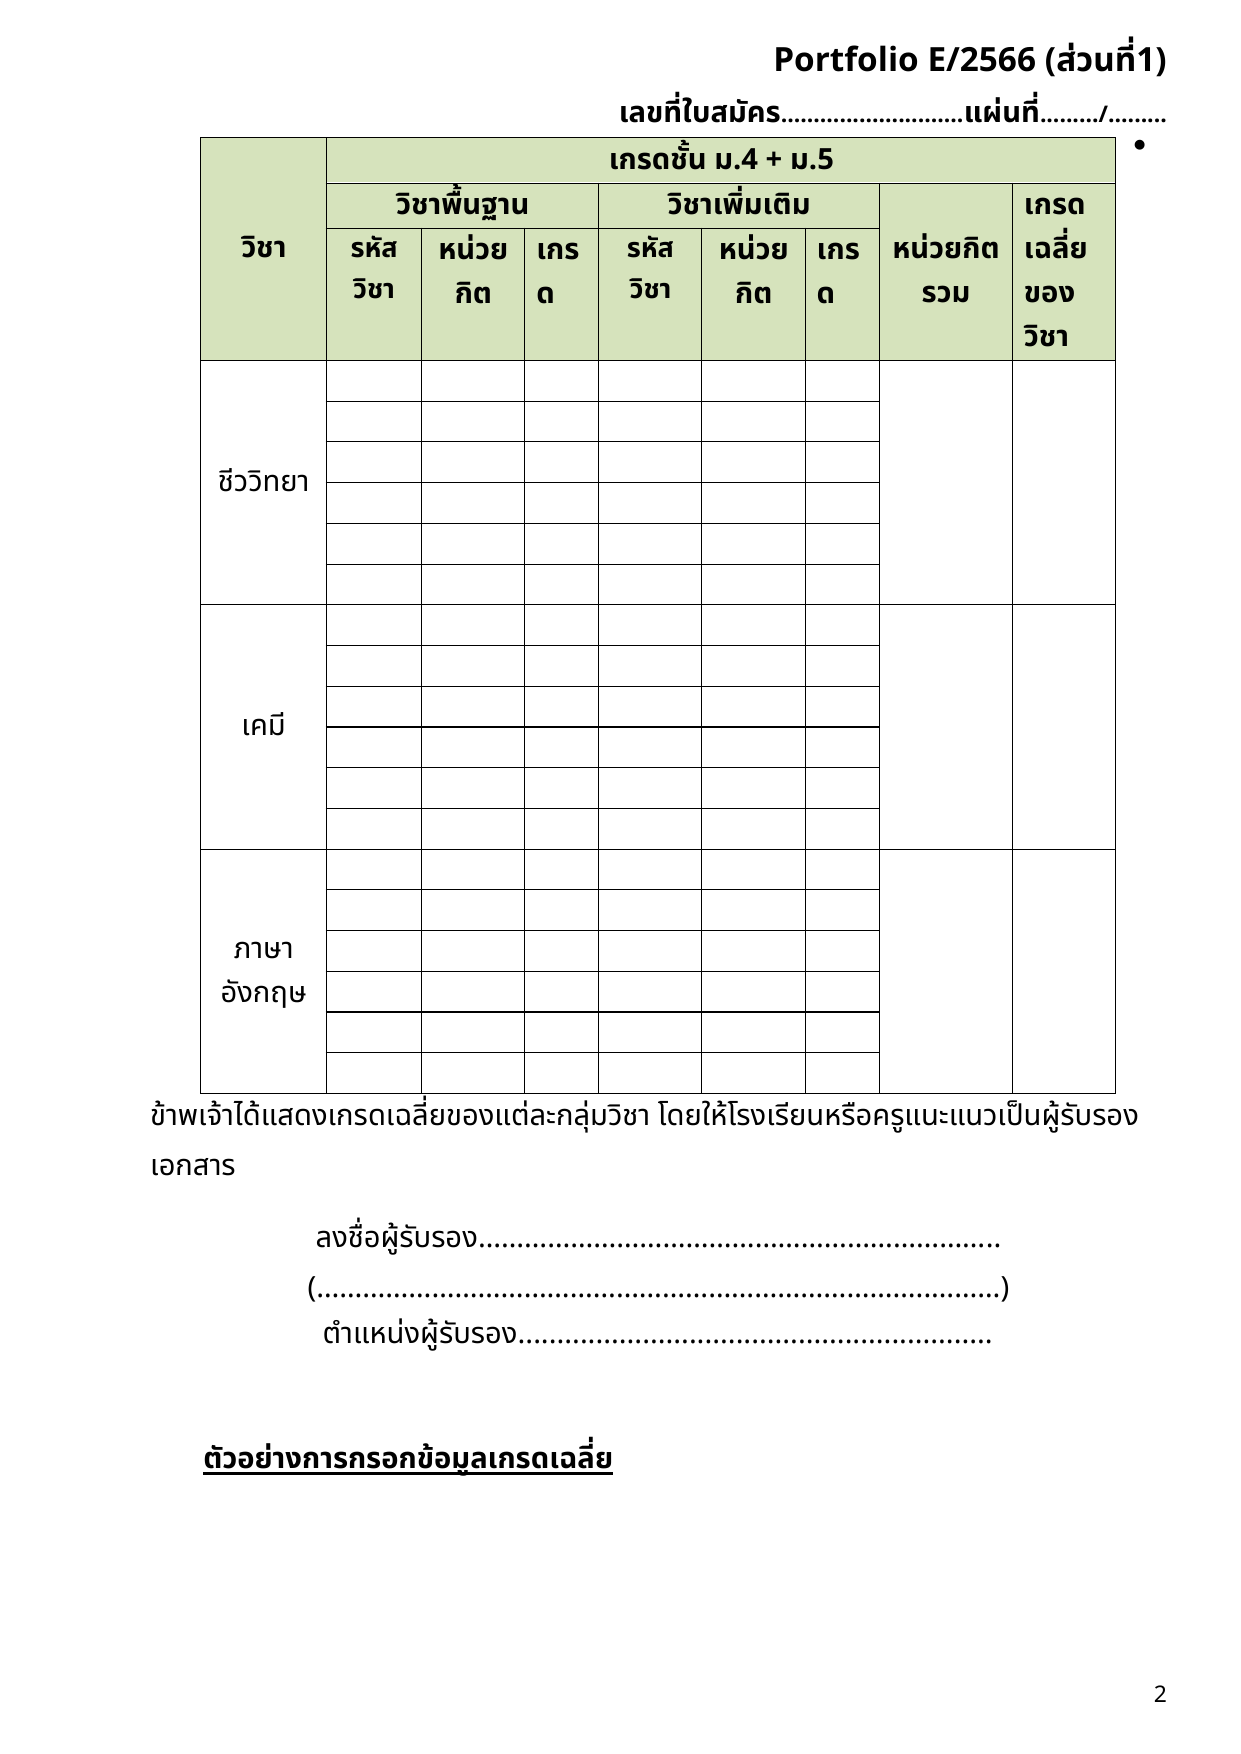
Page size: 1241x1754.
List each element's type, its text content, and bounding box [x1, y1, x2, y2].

table_cell [702, 1053, 805, 1093]
table_cell ชีววิทยา [201, 361, 326, 604]
table_cell [327, 890, 421, 930]
table_cell [806, 768, 879, 808]
table_cell [599, 728, 701, 767]
table_cell เกรด [806, 229, 879, 360]
table_cell [599, 402, 701, 441]
table_cell [702, 890, 805, 930]
table_cell [806, 442, 879, 482]
table_cell [806, 646, 879, 686]
table_cell [702, 809, 805, 848]
table_cell [422, 890, 524, 930]
table_cell [599, 809, 701, 848]
table_cell [806, 361, 879, 401]
table_cell [702, 972, 805, 1011]
table_cell [599, 1053, 701, 1093]
table_cell [327, 972, 421, 1011]
table_cell [422, 361, 524, 401]
table_cell หน่วยกิต [422, 229, 524, 360]
table_cell [525, 1053, 598, 1093]
table_cell [702, 361, 805, 401]
table_cell [599, 442, 701, 482]
table_cell [806, 972, 879, 1011]
table_cell [327, 931, 421, 971]
table_cell [525, 890, 598, 930]
table_cell [327, 728, 421, 767]
table_cell วิชาพื้นฐาน [327, 184, 598, 228]
table_cell [327, 402, 421, 441]
table_cell วิชาเพิ่มเติม [599, 184, 879, 228]
table_cell [327, 687, 421, 726]
table_cell [702, 1013, 805, 1052]
table_cell [806, 850, 879, 889]
table_cell [525, 768, 598, 808]
table_cell [599, 768, 701, 808]
table_cell [806, 565, 879, 604]
table_cell [599, 1013, 701, 1052]
table_cell [422, 442, 524, 482]
table_cell [806, 687, 879, 726]
table_cell [422, 646, 524, 686]
table_cell [525, 931, 598, 971]
table_cell [422, 972, 524, 1011]
table_cell [525, 850, 598, 889]
table_cell [525, 728, 598, 767]
table_cell [702, 605, 805, 645]
table_cell [525, 646, 598, 686]
table_cell [702, 850, 805, 889]
table_cell [880, 361, 1012, 604]
table_cell [327, 809, 421, 848]
table_cell [422, 728, 524, 767]
table_cell [525, 565, 598, 604]
table_cell [1013, 605, 1115, 848]
table_cell [525, 687, 598, 726]
table_cell [806, 890, 879, 930]
text ตัวอย่างการกรอกข้อมูลเกรดเฉลี่ย [150, 1437, 1167, 1481]
table_cell [599, 931, 701, 971]
table_cell [599, 361, 701, 401]
table_cell [422, 687, 524, 726]
table_cell [422, 524, 524, 563]
table_cell [599, 850, 701, 889]
table_cell [806, 402, 879, 441]
table_cell [806, 1013, 879, 1052]
table_cell [806, 605, 879, 645]
table_cell [599, 524, 701, 563]
table_cell [327, 646, 421, 686]
table_cell [525, 402, 598, 441]
table_cell [702, 728, 805, 767]
table_cell [422, 605, 524, 645]
table_cell [525, 361, 598, 401]
table_cell [1013, 850, 1115, 1093]
table_cell รหัสวิชา [599, 229, 701, 360]
table_cell [422, 931, 524, 971]
table_cell [806, 1053, 879, 1093]
table_header เกรดชั้น ม.4 + ม.5 [327, 138, 1115, 182]
table_cell [422, 402, 524, 441]
table_cell [327, 1013, 421, 1052]
table_cell เกรดเฉลี่ยของวิชา [1013, 184, 1115, 360]
table_cell [702, 931, 805, 971]
table_cell [327, 524, 421, 563]
table_cell [525, 605, 598, 645]
table_cell [327, 565, 421, 604]
table_cell [599, 483, 701, 523]
table_cell [702, 768, 805, 808]
table_cell [327, 442, 421, 482]
table_header วิชา [201, 138, 326, 360]
table_cell [702, 646, 805, 686]
table_cell [806, 524, 879, 563]
table_cell [599, 565, 701, 604]
table_cell [702, 565, 805, 604]
table_cell [327, 850, 421, 889]
text ข้าพเจ้าได้แสดงเกรดเฉลี่ยของแต่ละกลุ่มวิชา โดยให้โรงเรียนหรือครูแนะแนวเป็นผู้รับรองเอกสาร [150, 135, 1167, 1189]
table_cell [599, 605, 701, 645]
table_cell [327, 605, 421, 645]
table_cell [327, 1053, 421, 1093]
table_cell [599, 646, 701, 686]
table_cell เกรด [525, 229, 598, 360]
table_cell [880, 850, 1012, 1093]
table_cell [599, 890, 701, 930]
table_cell [327, 768, 421, 808]
table_cell [422, 1053, 524, 1093]
table_cell [422, 768, 524, 808]
table_cell [422, 483, 524, 523]
table_cell [422, 850, 524, 889]
table_cell [599, 972, 701, 1011]
table_cell [702, 524, 805, 563]
table_cell [525, 809, 598, 848]
table_cell [880, 605, 1012, 848]
table_cell [327, 361, 421, 401]
table_cell หน่วยกิต [702, 229, 805, 360]
table_cell [702, 442, 805, 482]
table_cell [327, 483, 421, 523]
table_cell [422, 1013, 524, 1052]
table_cell รหัสวิชา [327, 229, 421, 360]
table_cell [525, 1013, 598, 1052]
table_cell หน่วยกิตรวม [880, 184, 1012, 360]
table_cell [702, 483, 805, 523]
table_cell [806, 728, 879, 767]
table_cell [525, 483, 598, 523]
table_cell [806, 483, 879, 523]
table_cell [702, 687, 805, 726]
table_cell [525, 972, 598, 1011]
table_cell [422, 565, 524, 604]
table_cell [806, 931, 879, 971]
table_cell เคมี [201, 605, 326, 848]
text ลงชื่อผู้รับรอง………………………………………………………….. (……………………………………………………………………..………) ตำแหน่งผู้รับรอง............................................................. [150, 1216, 1167, 1357]
table_cell [599, 687, 701, 726]
table_cell [525, 524, 598, 563]
table_cell [702, 402, 805, 441]
table_cell [422, 809, 524, 848]
table_cell [1013, 361, 1115, 604]
table_cell ภาษาอังกฤษ [201, 850, 326, 1093]
table_cell [525, 442, 598, 482]
table_cell [806, 809, 879, 848]
